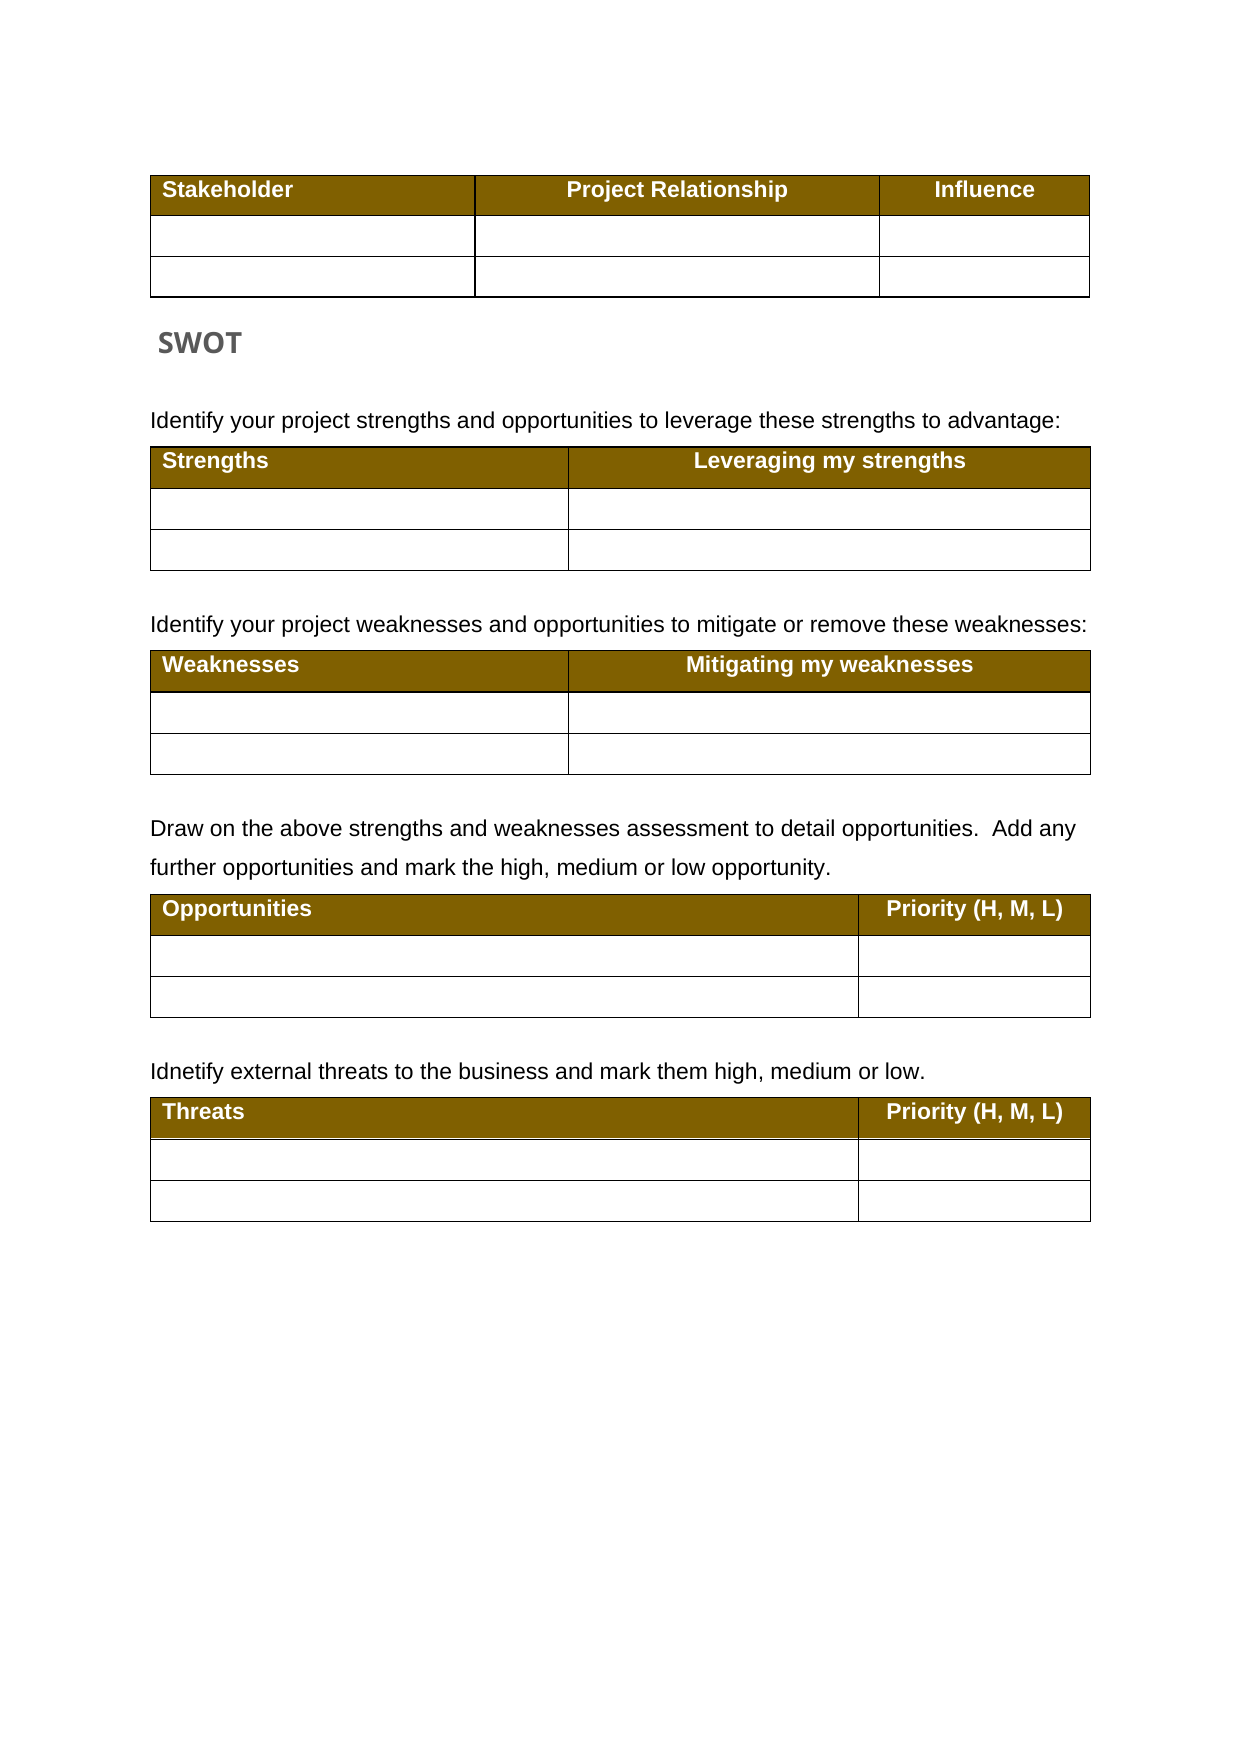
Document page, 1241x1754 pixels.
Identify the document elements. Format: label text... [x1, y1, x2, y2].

table_cell [151, 936, 858, 976]
table_cell [569, 734, 1090, 774]
table_header Stakeholder [151, 176, 474, 215]
table_header Opportunities [151, 895, 858, 935]
table_cell [151, 216, 474, 256]
table_cell [151, 1140, 858, 1180]
table_header Threats [151, 1098, 858, 1138]
table_cell [569, 530, 1090, 570]
table_cell [151, 530, 568, 570]
table_header Priority (H, M, L) [859, 1098, 1090, 1138]
text Draw on the above strengths and weaknesses assessment to detail opportunities. Add any further opportunities and mark the high, medium or low opportunity. [150, 814, 1090, 880]
table_cell [569, 693, 1090, 733]
table_cell [151, 734, 568, 774]
table_cell [859, 936, 1090, 976]
table_header Influence [880, 176, 1089, 215]
table_cell [151, 693, 568, 733]
table_cell [476, 216, 879, 256]
table_cell [569, 489, 1090, 529]
text Identify your project weaknesses and opportunities to mitigate or remove these weaknesses: [150, 611, 1090, 637]
table_cell [880, 257, 1089, 296]
table_header Weaknesses [151, 651, 568, 691]
text Identify your project strengths and opportunities to leverage these strengths to advantage: [150, 407, 1090, 433]
table_cell [859, 1181, 1090, 1221]
table_header Leveraging my strengths [569, 448, 1090, 488]
table_header Project Relationship [476, 176, 879, 215]
table_cell [859, 1140, 1090, 1180]
table_cell [859, 977, 1090, 1017]
table_header Strengths [151, 448, 568, 488]
table_cell [151, 489, 568, 529]
table_cell [151, 1181, 858, 1221]
table_header Priority (H, M, L) [859, 895, 1090, 935]
table_cell [880, 216, 1089, 256]
table_header Mitigating my weaknesses [569, 651, 1090, 691]
subtitle SWOT [150, 322, 1090, 362]
table_cell [151, 257, 474, 296]
table_cell [151, 977, 858, 1017]
text Idnetify external threats to the business and mark them high, medium or low. [150, 1058, 1090, 1084]
table_cell [476, 257, 879, 296]
